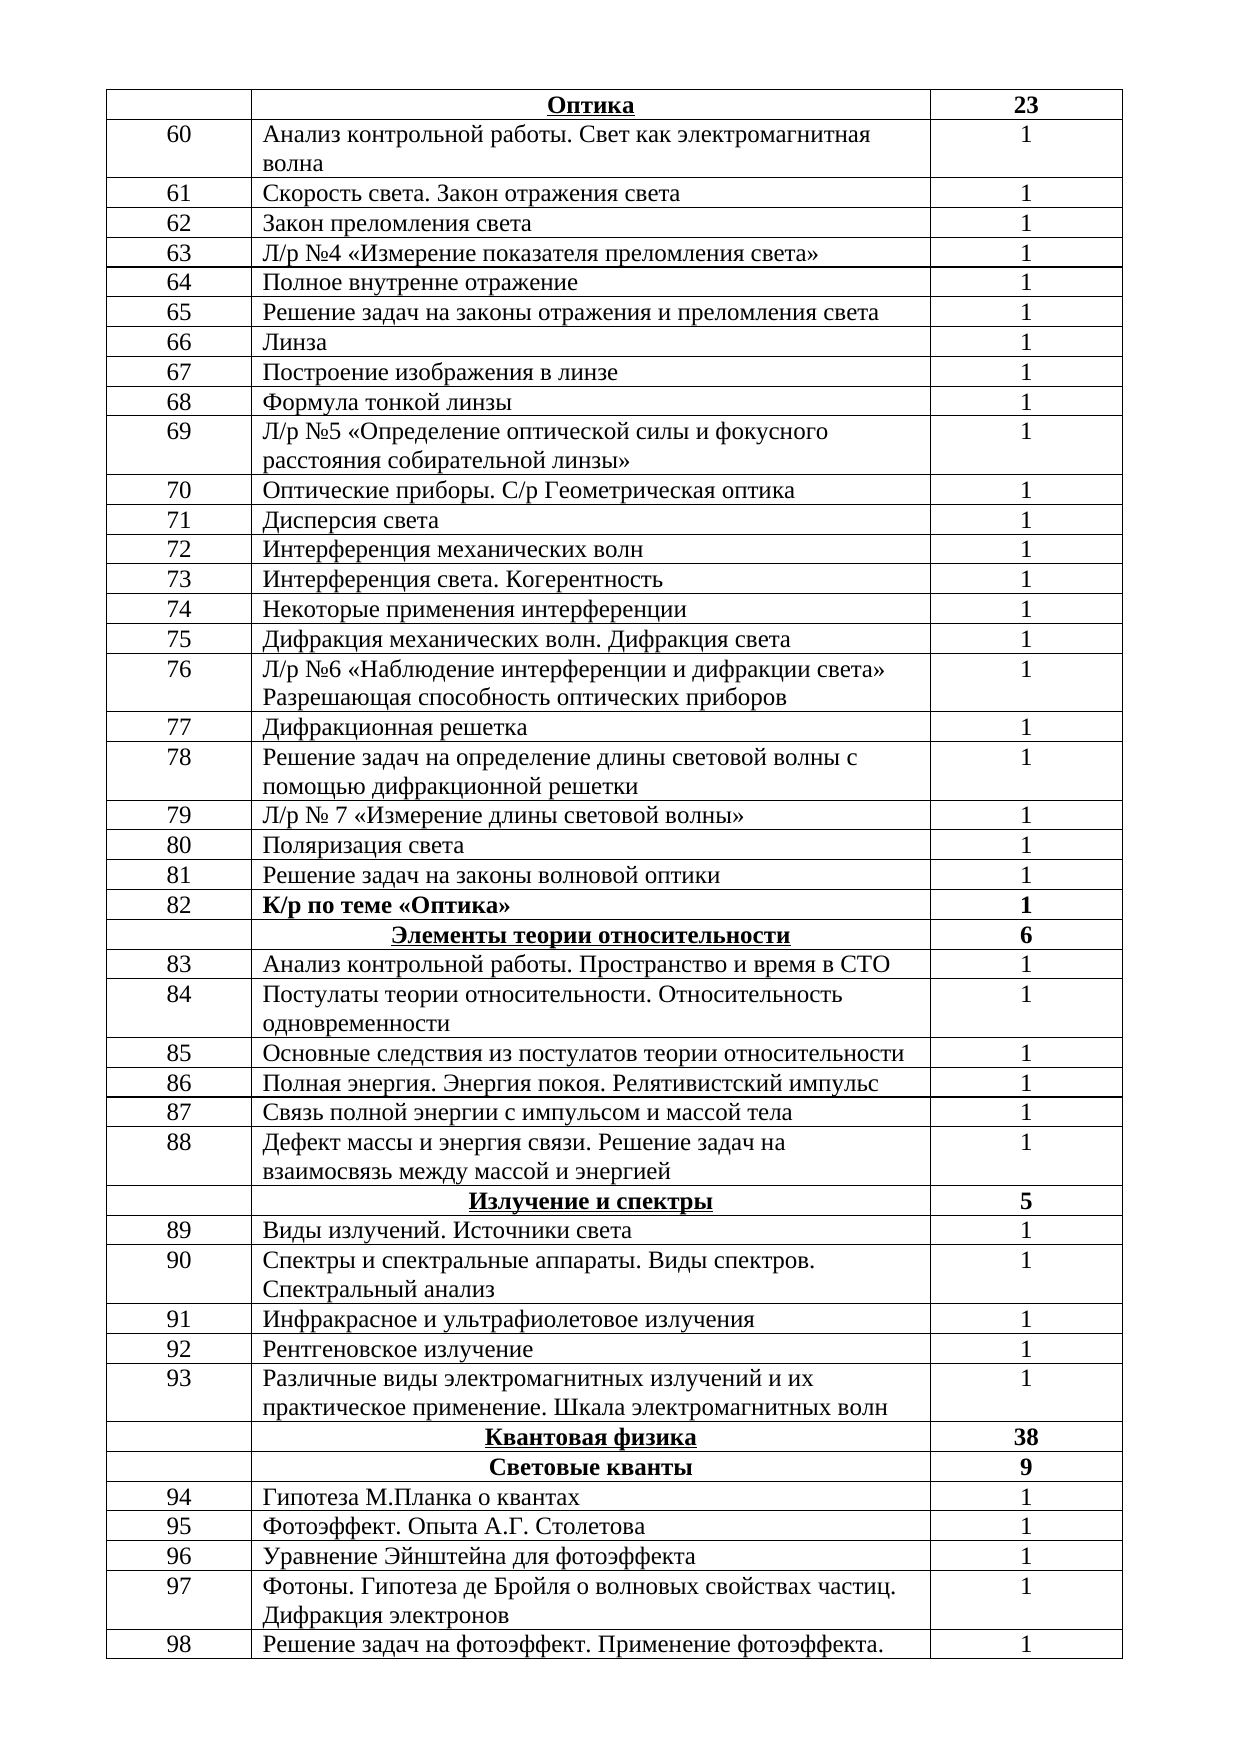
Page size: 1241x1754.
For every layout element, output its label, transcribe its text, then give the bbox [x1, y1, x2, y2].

table_cell 9 [931, 1452, 1122, 1481]
table_cell Анализ контрольной работы. Свет как электромагнитная волна [252, 120, 930, 177]
table_cell Элементы теории относительности [252, 920, 930, 948]
table_cell Интерференция механических волн [252, 535, 930, 563]
table_cell Излучение и спектры [252, 1186, 930, 1214]
table_cell 71 [107, 505, 251, 533]
table_cell 97 [107, 1571, 251, 1628]
table_cell Основные следствия из постулатов теории относительности [252, 1038, 930, 1067]
table_cell 70 [107, 475, 251, 504]
table_cell 77 [107, 712, 251, 741]
table_cell 6 [931, 920, 1122, 948]
table_cell 1 [931, 1541, 1122, 1570]
table_cell Дифракция механических волн. Дифракция света [252, 624, 930, 653]
table_cell 1 [931, 860, 1122, 889]
table_cell 85 [107, 1038, 251, 1067]
table_cell Решение задач на законы отражения и преломления света [252, 297, 930, 326]
table_cell 1 [931, 1630, 1122, 1658]
table_cell 1 [931, 1364, 1122, 1421]
table_cell Решение задач на законы волновой оптики [252, 860, 930, 889]
table_cell 1 [931, 475, 1122, 504]
table_cell 1 [931, 890, 1122, 919]
table_cell 95 [107, 1511, 251, 1540]
table_cell 1 [931, 238, 1122, 266]
table_cell 1 [931, 1334, 1122, 1362]
table_cell 89 [107, 1216, 251, 1244]
table_cell 5 [931, 1186, 1122, 1214]
table_cell 62 [107, 208, 251, 237]
table_cell 76 [107, 654, 251, 711]
table_cell 1 [931, 297, 1122, 326]
table_cell 1 [931, 830, 1122, 859]
table_cell 96 [107, 1541, 251, 1570]
table_cell Закон преломления света [252, 208, 930, 237]
table_cell 74 [107, 594, 251, 623]
table_cell Виды излучений. Источники света [252, 1216, 930, 1244]
table_cell 1 [931, 357, 1122, 386]
table_cell 72 [107, 535, 251, 563]
table_cell Квантовая физика [252, 1422, 930, 1451]
table_cell 1 [931, 208, 1122, 237]
table_cell 78 [107, 742, 251, 799]
table_cell 1 [931, 535, 1122, 563]
table_cell Полная энергия. Энергия покоя. Релятивистский импульс [252, 1068, 930, 1096]
table_cell Гипотеза М.Планка о квантах [252, 1482, 930, 1510]
table_cell К/р по теме «Оптика» [252, 890, 930, 919]
table_cell 1 [931, 712, 1122, 741]
table_cell Л/р №5 «Определение оптической силы и фокусного расстояния собирательной линзы» [252, 416, 930, 474]
table_cell 1 [931, 1571, 1122, 1628]
table_cell 91 [107, 1304, 251, 1333]
table_cell 75 [107, 624, 251, 653]
table_cell Уравнение Эйнштейна для фотоэффекта [252, 1541, 930, 1570]
table_cell Связь полной энергии с импульсом и массой тела [252, 1098, 930, 1126]
table_cell 90 [107, 1245, 251, 1303]
table_cell [107, 1186, 251, 1214]
table_cell Дифракционная решетка [252, 712, 930, 741]
table_cell Интерференция света. Когерентность [252, 564, 930, 593]
table_cell [107, 90, 251, 118]
table_cell [107, 920, 251, 948]
table_cell 84 [107, 979, 251, 1037]
table_cell Анализ контрольной работы. Пространство и время в СТО [252, 950, 930, 978]
table_cell 79 [107, 801, 251, 829]
table_cell Решение задач на определение длины световой волны с помощью дифракционной решетки [252, 742, 930, 799]
table_cell 1 [931, 1127, 1122, 1185]
table_cell 80 [107, 830, 251, 859]
table_cell 1 [931, 1038, 1122, 1067]
table_cell Поляризация света [252, 830, 930, 859]
table_cell Л/р №6 «Наблюдение интерференции и дифракции света» Разрешающая способность оптических приборов [252, 654, 930, 711]
table_cell 1 [931, 1511, 1122, 1540]
table_cell 81 [107, 860, 251, 889]
table_cell 1 [931, 416, 1122, 474]
table_cell 94 [107, 1482, 251, 1510]
table_cell 1 [931, 1068, 1122, 1096]
table_cell 83 [107, 950, 251, 978]
table_cell [107, 1422, 251, 1451]
table_cell 68 [107, 387, 251, 415]
table_cell 82 [107, 890, 251, 919]
table_cell 69 [107, 416, 251, 474]
table_cell 64 [107, 268, 251, 296]
table_cell Л/р № 7 «Измерение длины световой волны» [252, 801, 930, 829]
table_cell Построение изображения в линзе [252, 357, 930, 386]
table_cell 1 [931, 1482, 1122, 1510]
table_cell Оптика [252, 90, 930, 118]
table_cell 1 [931, 654, 1122, 711]
table_cell 1 [931, 564, 1122, 593]
table_cell 1 [931, 178, 1122, 207]
table_cell Спектры и спектральные аппараты. Виды спектров. Спектральный анализ [252, 1245, 930, 1303]
table_cell Фотоны. Гипотеза де Бройля о волновых свойствах частиц. Дифракция электронов [252, 1571, 930, 1628]
table_cell Фотоэффект. Опыта А.Г. Столетова [252, 1511, 930, 1540]
table_cell 92 [107, 1334, 251, 1362]
table_cell 65 [107, 297, 251, 326]
table_cell 1 [931, 624, 1122, 653]
table_cell Различные виды электромагнитных излучений и их практическое применение. Шкала электромагнитных волн [252, 1364, 930, 1421]
table_cell Рентгеновское излучение [252, 1334, 930, 1362]
table_cell 73 [107, 564, 251, 593]
table_cell 23 [931, 90, 1122, 118]
table_cell 1 [931, 268, 1122, 296]
table_cell Скорость света. Закон отражения света [252, 178, 930, 207]
table_cell [107, 1452, 251, 1481]
table_cell Полное внутренне отражение [252, 268, 930, 296]
table_cell Оптические приборы. С/р Геометрическая оптика [252, 475, 930, 504]
table_cell 67 [107, 357, 251, 386]
table_cell 1 [931, 950, 1122, 978]
table_cell 98 [107, 1630, 251, 1658]
table_cell 1 [931, 387, 1122, 415]
table_cell 1 [931, 120, 1122, 177]
table_cell 38 [931, 1422, 1122, 1451]
table_cell 86 [107, 1068, 251, 1096]
table_cell 1 [931, 594, 1122, 623]
table_cell Некоторые применения интерференции [252, 594, 930, 623]
table_cell 87 [107, 1098, 251, 1126]
table_cell Дефект массы и энергия связи. Решение задач на взаимосвязь между массой и энергией [252, 1127, 930, 1185]
table_cell 1 [931, 742, 1122, 799]
table_cell Инфракрасное и ультрафиолетовое излучения [252, 1304, 930, 1333]
table_cell 61 [107, 178, 251, 207]
table_cell Л/р №4 «Измерение показателя преломления света» [252, 238, 930, 266]
table_cell 1 [931, 1304, 1122, 1333]
table_cell Формула тонкой линзы [252, 387, 930, 415]
table_cell 66 [107, 327, 251, 356]
table_cell 88 [107, 1127, 251, 1185]
table_cell Линза [252, 327, 930, 356]
table_cell 1 [931, 1245, 1122, 1303]
table_cell 1 [931, 979, 1122, 1037]
table_cell Дисперсия света [252, 505, 930, 533]
table_cell 1 [931, 801, 1122, 829]
table_cell 93 [107, 1364, 251, 1421]
table_cell 1 [931, 505, 1122, 533]
table_cell 63 [107, 238, 251, 266]
table_cell Решение задач на фотоэффект. Применение фотоэффекта. [252, 1630, 930, 1658]
table_cell 1 [931, 1098, 1122, 1126]
table_cell 60 [107, 120, 251, 177]
table_cell 1 [931, 1216, 1122, 1244]
table_cell 1 [931, 327, 1122, 356]
table_cell Постулаты теории относительности. Относительность одновременности [252, 979, 930, 1037]
table_cell Световые кванты [252, 1452, 930, 1481]
